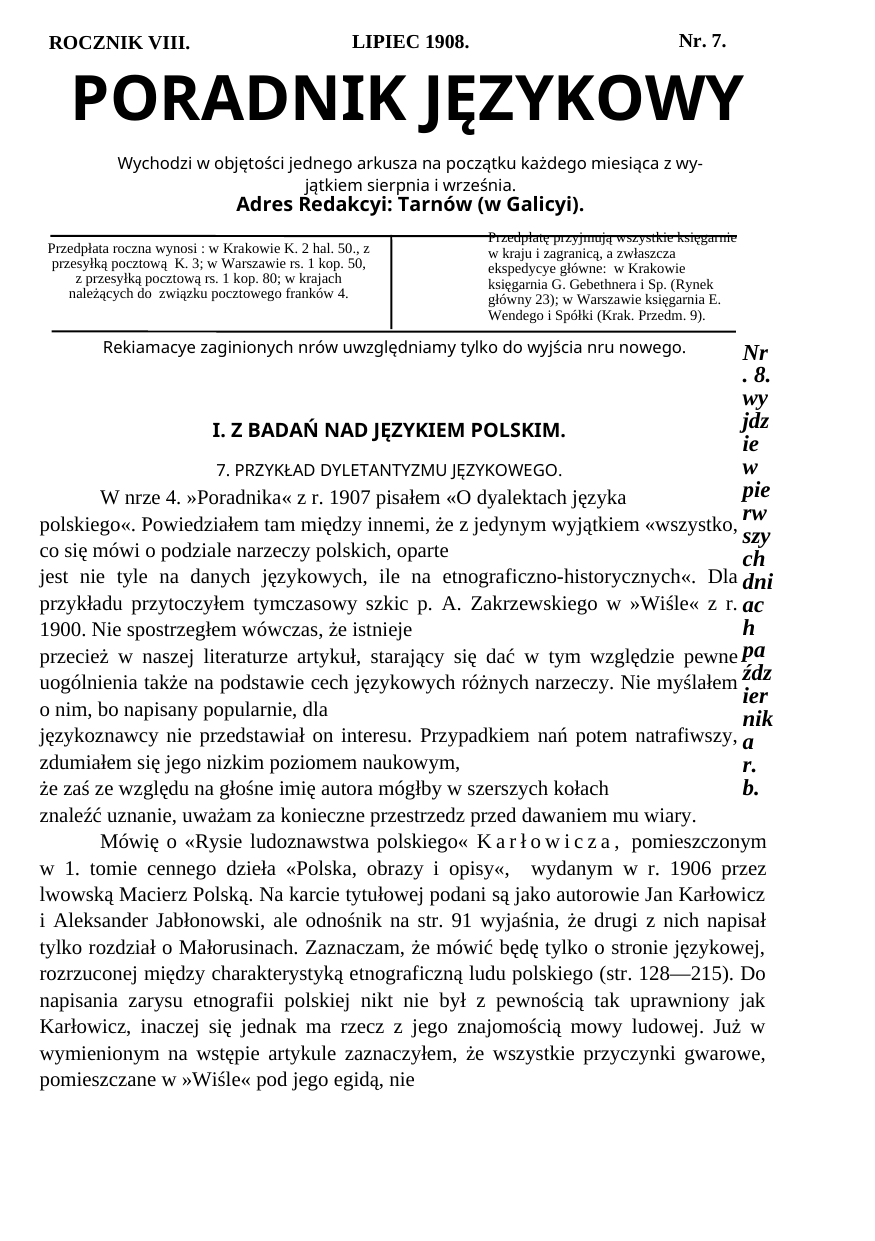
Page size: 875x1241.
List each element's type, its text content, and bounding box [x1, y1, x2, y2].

text I. Z BADAŃ NAD JĘZYKIEM POLSKIM. [39, 422, 739, 442]
text 7. PRZYKŁAD DYLETANTYZMU JĘZYKOWEGO. [39, 463, 739, 480]
text Przedpłata roczna wynosi : w Krakowie K. 2 hal. 50., z przesyłką pocztową K. 3; w Warszawie rs. 1 kop. 50, z przesyłką pocztową rs. 1 kop. 80; w krajach należących do związku pocztowego franków 4. [47, 242, 370, 302]
text ROCZNIK VIII. [48, 34, 190, 54]
text W nrze 4. »Poradnika« z r. 1907 pisałem «O dyalektach języka polskiego«. Powiedziałem tam między innemi, że z jedynym wyjątkiem «wszystko, co się mówi o podziale narzeczy polskich, oparte jest nie tyle na danych językowych, ile na etnograficzno-historycznych«. Dla przykładu przytoczyłem tymczasowy szkic p. A. Zakrzewskiego w »Wiśle« z r. 1900. Nie spostrzegłem wówczas, że istnieje przecież w naszej literaturze artykuł, starający się dać w tym względzie pewne uogólnienia także na podstawie cech językowych różnych narzeczy. Nie myślałem o nim, bo napisany popularnie, dla językoznawcy nie przedstawiał on interesu. Przypadkiem nań potem natrafiwszy, zdumiałem się jego nizkim poziomem naukowym, że zaś ze względu na głośne imię autora mógłby w szerszych kołach znaleźć uznanie, uważam za konieczne przestrzedz przed dawaniem mu wiary. [39, 483, 739, 827]
text PORADNIK JĘZYKOWY [71, 70, 745, 133]
text Wychodzi w objętości jednego arkusza na początku każdego miesiąca z wy- jątkiem sierpnia i września. [54, 152, 767, 196]
text Nr. 7. [678, 32, 726, 52]
text LIPIEC 1908. [352, 33, 470, 53]
text Adres Redakcyi: Tarnów (w Galicyi). [54, 196, 767, 216]
text Rekiamacye zaginionych nrów uwzględniamy tylko do wyjścia nru nowego. [73, 340, 716, 357]
text Mówię o «Rysie ludoznawstwa polskiego« Karłowicza, pomieszczonym w 1. tomie cennego dzieła «Polska, obrazy i opisy«, wydanym w r. 1906 przez lwowską Macierz Polską. Na karcie tytułowej podani są jako autorowie Jan Karłowicz i Aleksander Jabłonowski, ale odnośnik na str. 91 wyjaśnia, że drugi z nich napisał tylko rozdział o Małorusinach. Zaznaczam, że mówić będę tylko o stronie językowej, rozrzuconej między charakterystyką etnograficzną ludu polskiego (str. 128—215). Do napisania zarysu etnografii polskiej nikt nie był z pewnością tak uprawniony jak Karłowicz, inaczej się jednak ma rzecz z jego znajomością mowy ludowej. Już w wymienionym na wstępie artykule zaznaczyłem, że wszystkie przyczynki gwarowe, pomieszczane w »Wiśle« pod jego egidą, nie [39, 827, 767, 1092]
text Nr. 8. wyjdzie w pierwszych dniach października r. b. [742, 342, 773, 800]
text Przedpłatę przyjmują wszystkie księgarnie w kraju i zagranicą, a zwłaszcza ekspedycye główne: w Krakowie księgarnia G. Gebethnera i Sp. (Rynek główny 23); w Warszawie księgarnia E. Wendego i Spółki (Krak. Przedm. 9). [488, 230, 739, 323]
